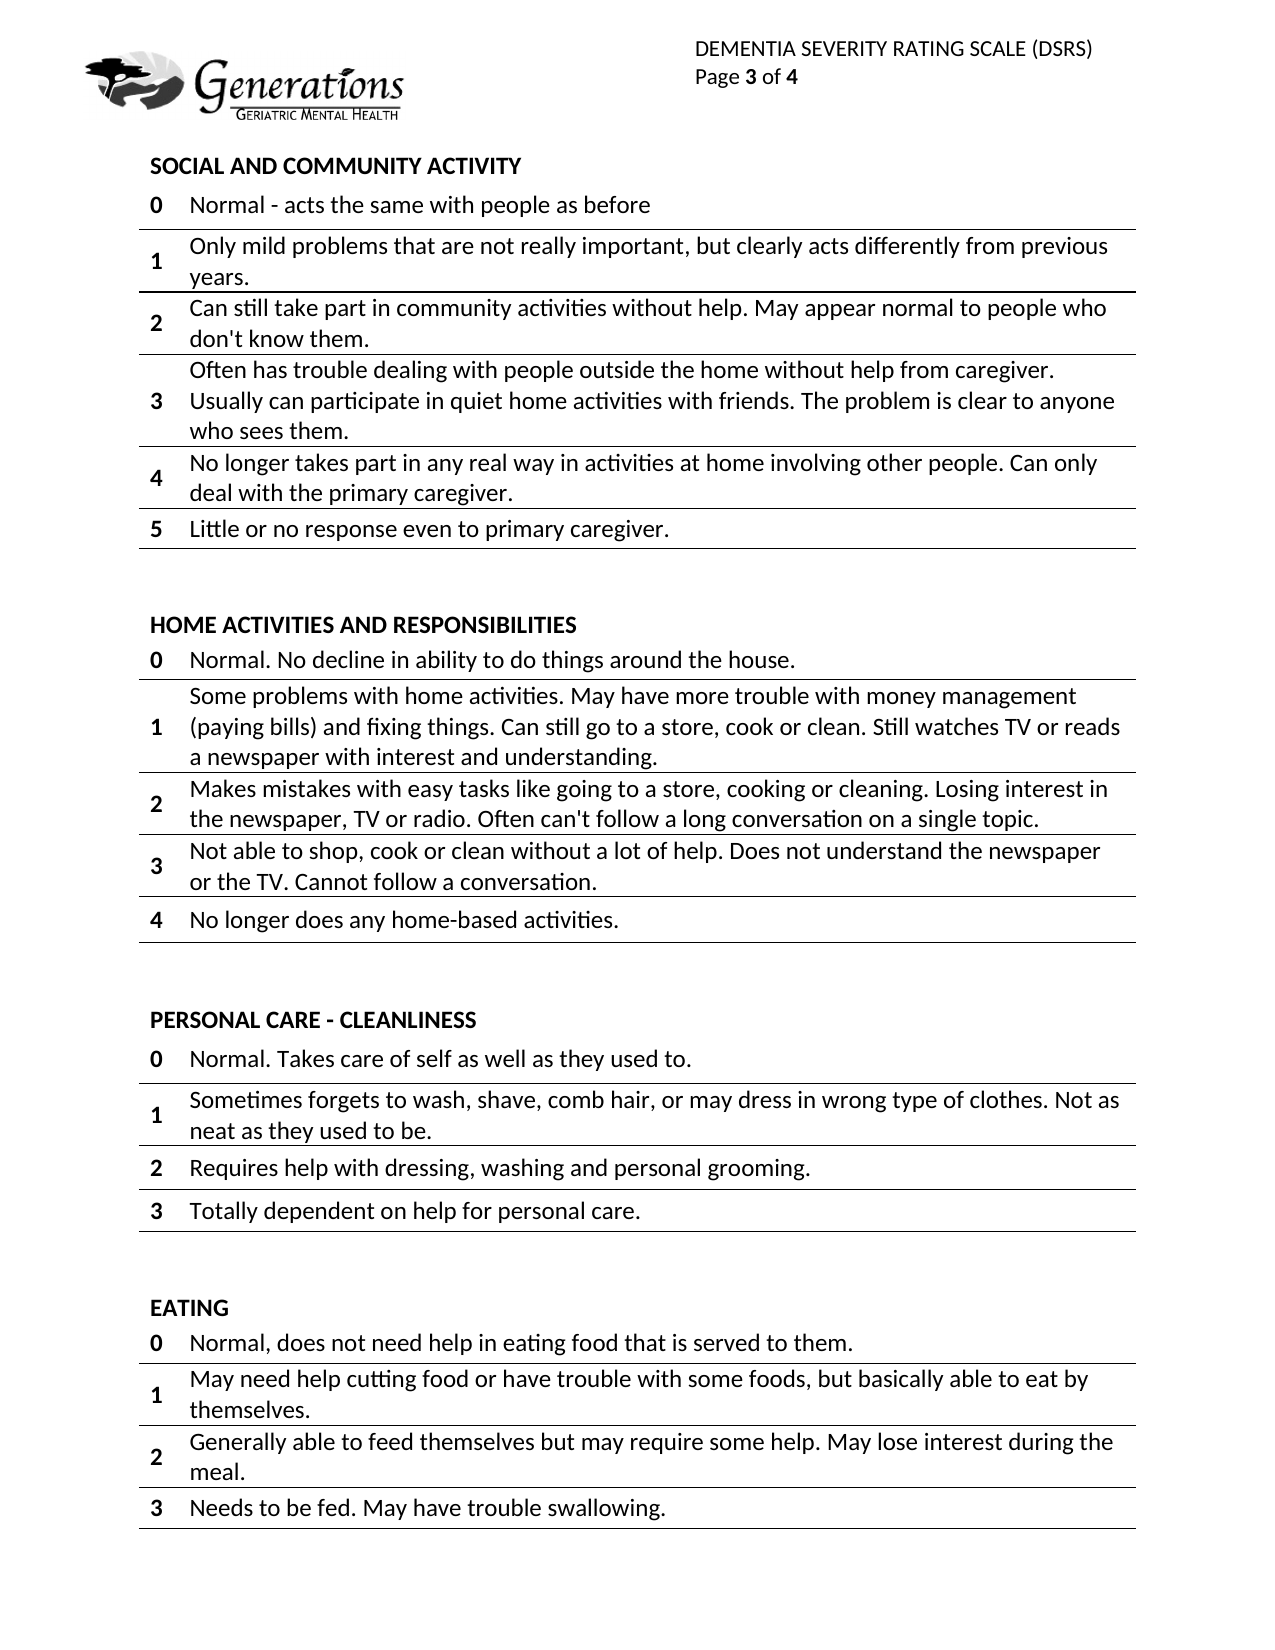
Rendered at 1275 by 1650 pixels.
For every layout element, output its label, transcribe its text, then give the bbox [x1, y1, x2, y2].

text SOCIAL AND COMMUNITY ACTIVITY [150, 150, 1125, 181]
table_header Normal. No decline in ability to do things around the house. [178, 640, 1136, 679]
table_cell 2 [139, 773, 178, 834]
table_header 0 [139, 1323, 178, 1362]
table_cell Requires help with dressing, washing and personal grooming. [178, 1146, 1136, 1189]
table_header 0 [139, 181, 178, 229]
table_cell 4 [139, 447, 178, 508]
table_cell 2 [139, 1426, 178, 1487]
table_cell Sometimes forgets to wash, shave, comb hair, or may dress in wrong type of clothes. Not as neat as they used to be. [178, 1084, 1136, 1145]
table_cell May need help cutting food or have trouble with some foods, but basically able to eat by themselves. [178, 1364, 1136, 1424]
table_cell 3 [139, 355, 178, 446]
table_cell Can still take part in community activities without help. May appear normal to people who don't know them. [178, 293, 1136, 353]
table_cell Little or no response even to primary caregiver. [178, 509, 1136, 547]
table_cell Generally able to feed themselves but may require some help. May lose interest during the meal. [178, 1426, 1136, 1487]
text EATING [150, 1293, 1125, 1323]
table_cell 1 [139, 1084, 178, 1145]
table_cell Totally dependent on help for personal care. [178, 1190, 1136, 1231]
table_cell Some problems with home activities. May have more trouble with money management (paying bills) and fixing things. Can still go to a store, cook or clean. Still watches TV or reads a newspaper with interest and understanding. [178, 680, 1136, 772]
table_cell 1 [139, 230, 178, 291]
table_cell Only mild problems that are not really important, but clearly acts differently from previous years. [178, 230, 1136, 291]
table_cell 1 [139, 1364, 178, 1424]
table_cell Often has trouble dealing with people outside the home without help from caregiver. Usually can participate in quiet home activities with friends. The problem is clear to anyone who sees them. [178, 355, 1136, 446]
table_header 0 [139, 1035, 178, 1083]
table_cell 5 [139, 509, 178, 547]
table_cell 2 [139, 293, 178, 353]
table_cell 1 [139, 680, 178, 772]
table_cell 3 [139, 1190, 178, 1231]
table_header 0 [139, 640, 178, 679]
table_cell No longer does any home-based activities. [178, 897, 1136, 942]
table_cell 2 [139, 1146, 178, 1189]
table_cell No longer takes part in any real way in activities at home involving other people. Can only deal with the primary caregiver. [178, 447, 1136, 508]
table_cell Needs to be fed. May have trouble swallowing. [178, 1488, 1136, 1528]
text PERSONAL CARE - CLEANLINESS [150, 1004, 1125, 1034]
table_cell 3 [139, 835, 178, 896]
table_header Normal, does not need help in eating food that is served to them. [178, 1323, 1136, 1362]
table_cell Makes mistakes with easy tasks like going to a store, cooking or cleaning. Losing interest in the newspaper, TV or radio. Often can't follow a long conversation on a single topic. [178, 773, 1136, 834]
table_cell 4 [139, 897, 178, 942]
table_cell Not able to shop, cook or clean without a lot of help. Does not understand the newspaper or the TV. Cannot follow a conversation. [178, 835, 1136, 896]
table_cell 3 [139, 1488, 178, 1528]
text HOME ACTIVITIES AND RESPONSIBILITIES [150, 609, 1125, 640]
table_header Normal - acts the same with people as before [178, 181, 1136, 229]
table_header Normal. Takes care of self as well as they used to. [178, 1035, 1136, 1083]
